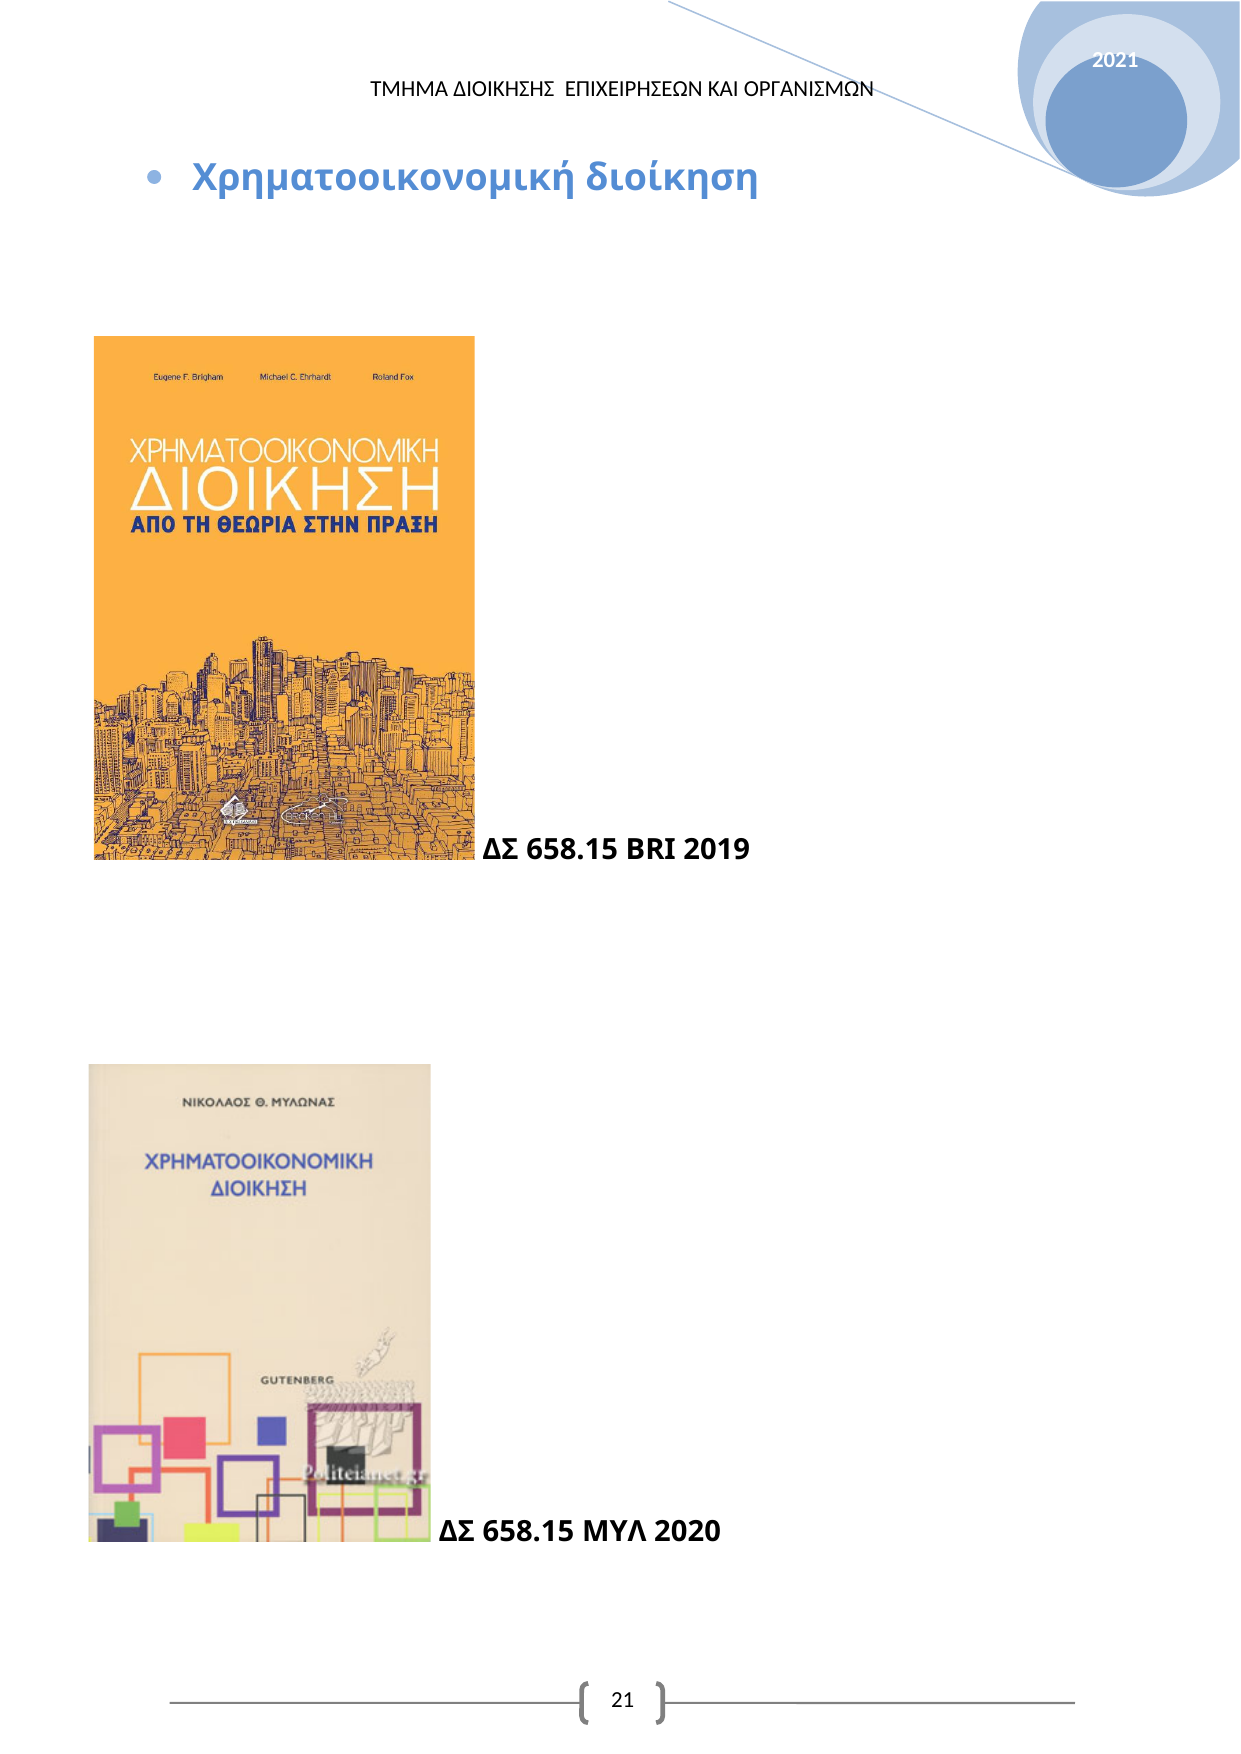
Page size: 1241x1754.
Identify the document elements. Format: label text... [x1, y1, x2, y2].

picture [88, 1064, 431, 1542]
picture [93, 336, 475, 860]
list Χρηματοοικονομική διοίκηση [148, 150, 1053, 201]
